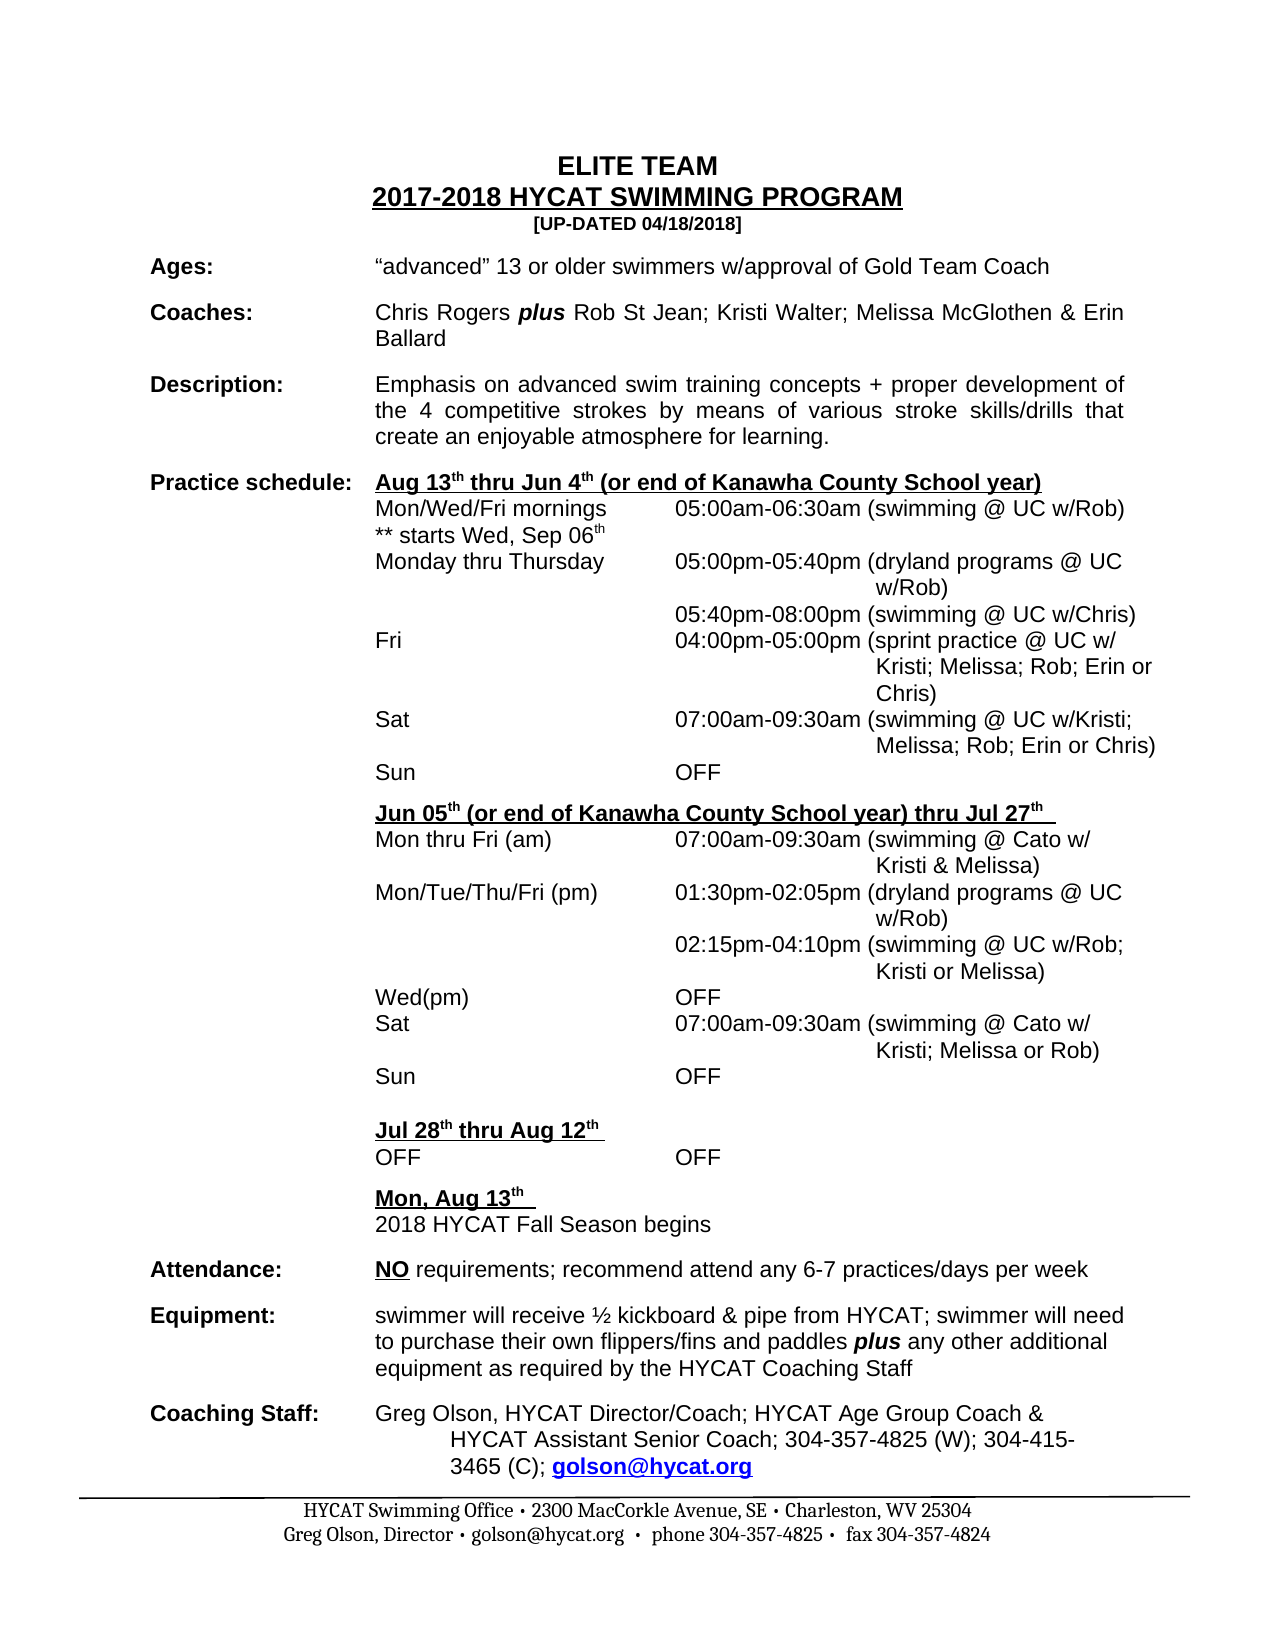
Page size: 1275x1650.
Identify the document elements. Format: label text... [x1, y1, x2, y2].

text 2017-2018 HYCAT SWIMMING PROGRAM [150, 181, 1125, 212]
text equipment as required by the HYCAT Coaching Staff [375, 1354, 1125, 1381]
text Mon thru Fri (am) 07:00am-09:30am (swimming @ Cato w/ [300, 826, 1125, 852]
text Coaches: Chris Rogers plus Rob St Jean; Kristi Walter; Melissa McGlothen & Erin Ballard [150, 299, 1125, 351]
text Sun OFF [375, 1063, 1125, 1117]
text HYCAT Assistant Senior Coach; 304-357-4825 (W); 304-415- [150, 1426, 1125, 1453]
text Practice schedule: Aug 13th thru Jun 4th (or end of Kanawha County School year) [150, 469, 1125, 495]
text w/Rob) [300, 905, 1125, 931]
text Kristi or Melissa) [600, 958, 1125, 984]
text Sat 07:00am-09:30am (swimming @ UC w/Kristi; [300, 706, 1153, 732]
text 2018 HYCAT Fall Season begins [300, 1211, 1125, 1237]
text Melissa; Rob; Erin or Chris) [150, 732, 1172, 759]
text w/Rob) [300, 574, 1125, 601]
text Equipment: swimmer will receive ½ kickboard & pipe from HYCAT; swimmer will need to purchase their own flippers/fins and paddles plus any other additional [150, 1302, 1125, 1354]
text ELITE TEAM [150, 150, 1125, 181]
text Coaching Staff: Greg Olson, HYCAT Director/Coach; HYCAT Age Group Coach & [150, 1400, 1125, 1426]
text ** starts Wed, Sep 06th [150, 522, 1125, 548]
text Mon/Tue/Thu/Fri (pm) 01:30pm-02:05pm (dryland programs @ UC [300, 878, 1125, 905]
text [UP-DATED 04/18/2018] [150, 212, 1125, 234]
text Description: Emphasis on advanced swim training concepts + proper development of the 4 competitive strokes by means of various stroke skills/drills that create an enjoyable atmosphere for learning. [150, 371, 1125, 450]
text 05:40pm-08:00pm (swimming @ UC w/Chris) [300, 601, 1153, 627]
text Sun OFF [375, 759, 1125, 785]
text Jul 28th thru Aug 12th [300, 1117, 1125, 1144]
text 02:15pm-04:10pm (swimming @ UC w/Rob; [600, 931, 1125, 958]
text Wed(pm) OFF [300, 984, 1125, 1010]
text 3465 (C); golson@hycat.org [150, 1453, 1125, 1479]
text OFF OFF [300, 1144, 1125, 1170]
text Chris) [300, 680, 1219, 706]
text Kristi & Melissa) [300, 852, 1125, 878]
text Monday thru Thursday 05:00pm-05:40pm (dryland programs @ UC [300, 548, 1125, 574]
text Fri 04:00pm-05:00pm (sprint practice @ UC w/ [300, 627, 1125, 653]
text Jun 05th (or end of Kanawha County School year) thru Jul 27th [300, 799, 1125, 826]
text Mon, Aug 13th [300, 1184, 1125, 1211]
text Sat 07:00am-09:30am (swimming @ Cato w/ [300, 1010, 1125, 1037]
text Kristi; Melissa; Rob; Erin or [300, 653, 1219, 680]
text Ages: “advanced” 13 or older swimmers w/approval of Gold Team Coach [150, 253, 1125, 279]
text Mon/Wed/Fri mornings 05:00am-06:30am (swimming @ UC w/Rob) [150, 495, 1125, 522]
text Kristi; Melissa or Rob) [300, 1037, 1125, 1063]
text Attendance: NO requirements; recommend attend any 6-7 practices/days per week [150, 1256, 1125, 1283]
